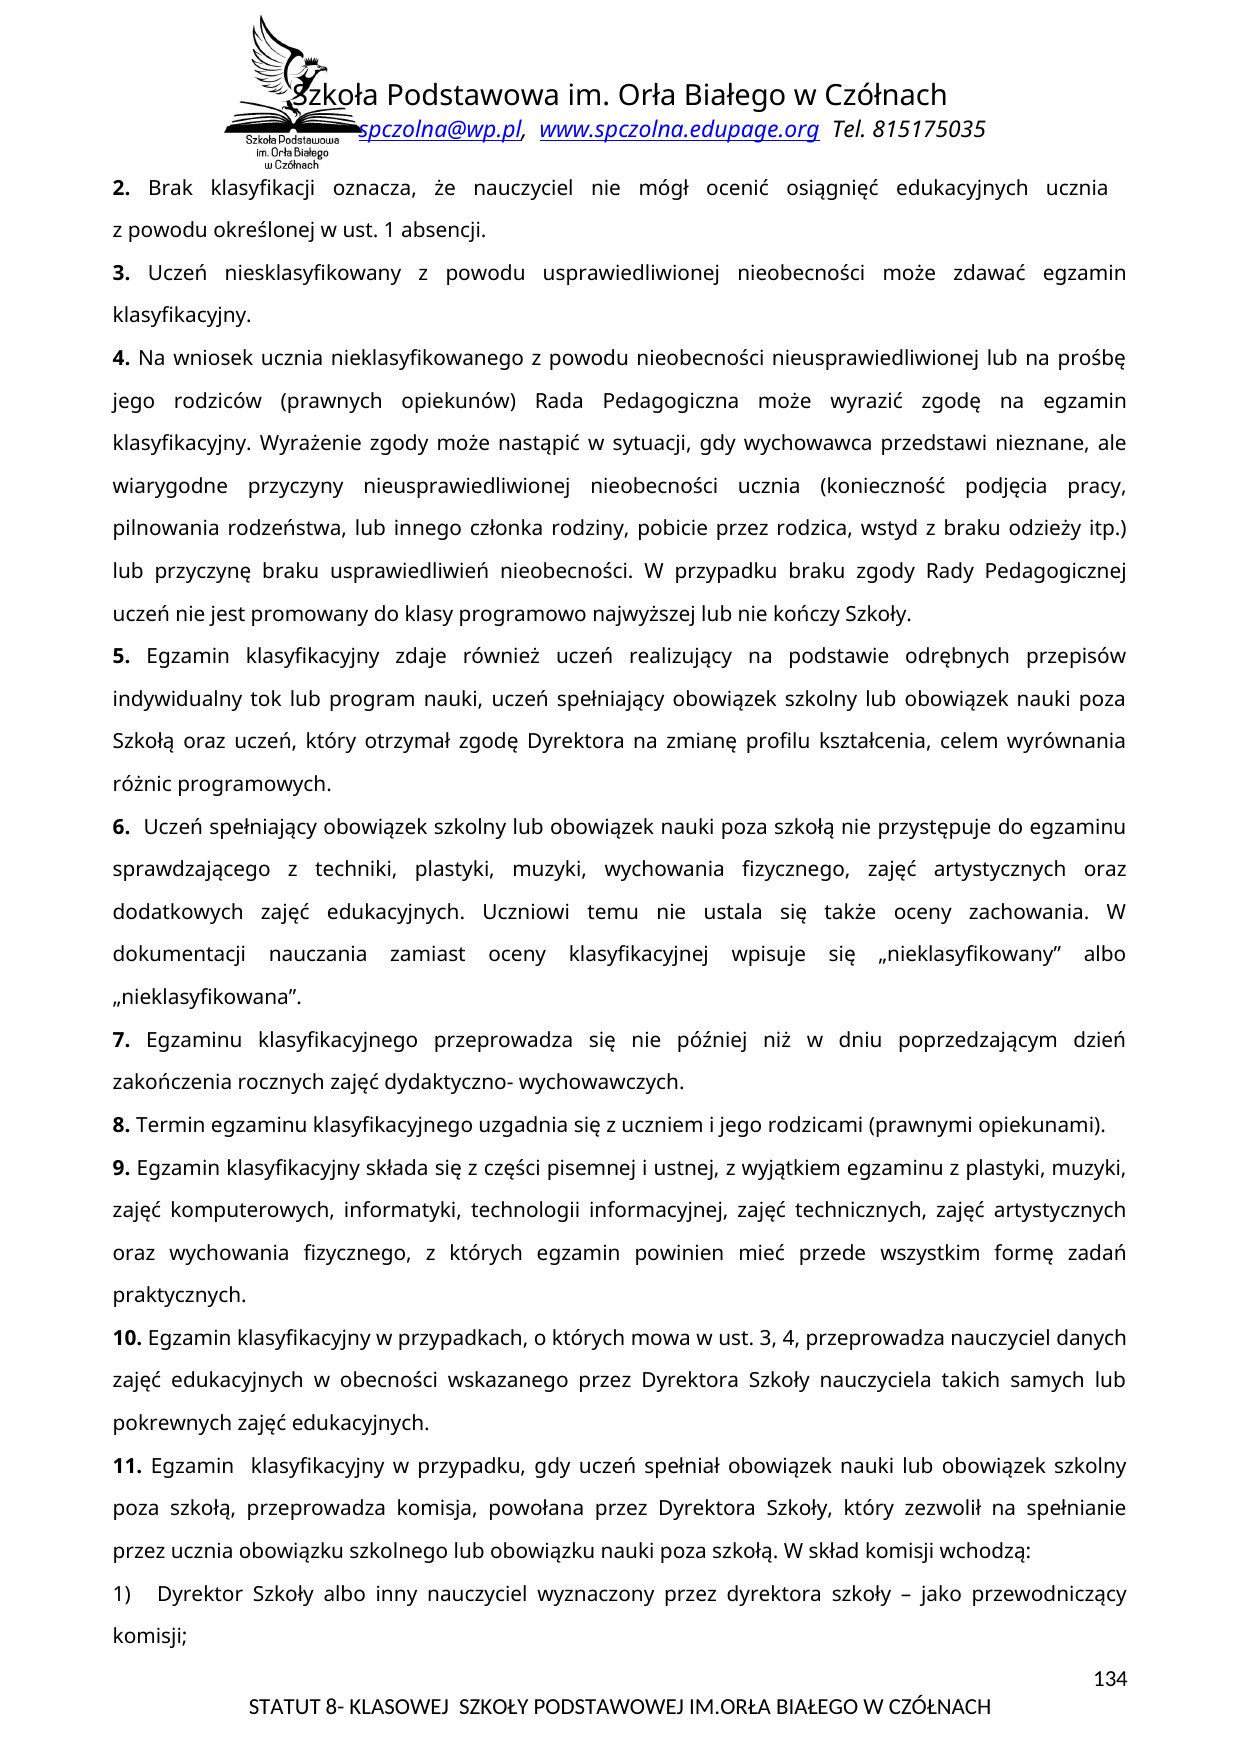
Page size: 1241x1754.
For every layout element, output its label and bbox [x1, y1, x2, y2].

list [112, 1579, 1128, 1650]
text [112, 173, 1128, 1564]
picture [221, 12, 364, 172]
